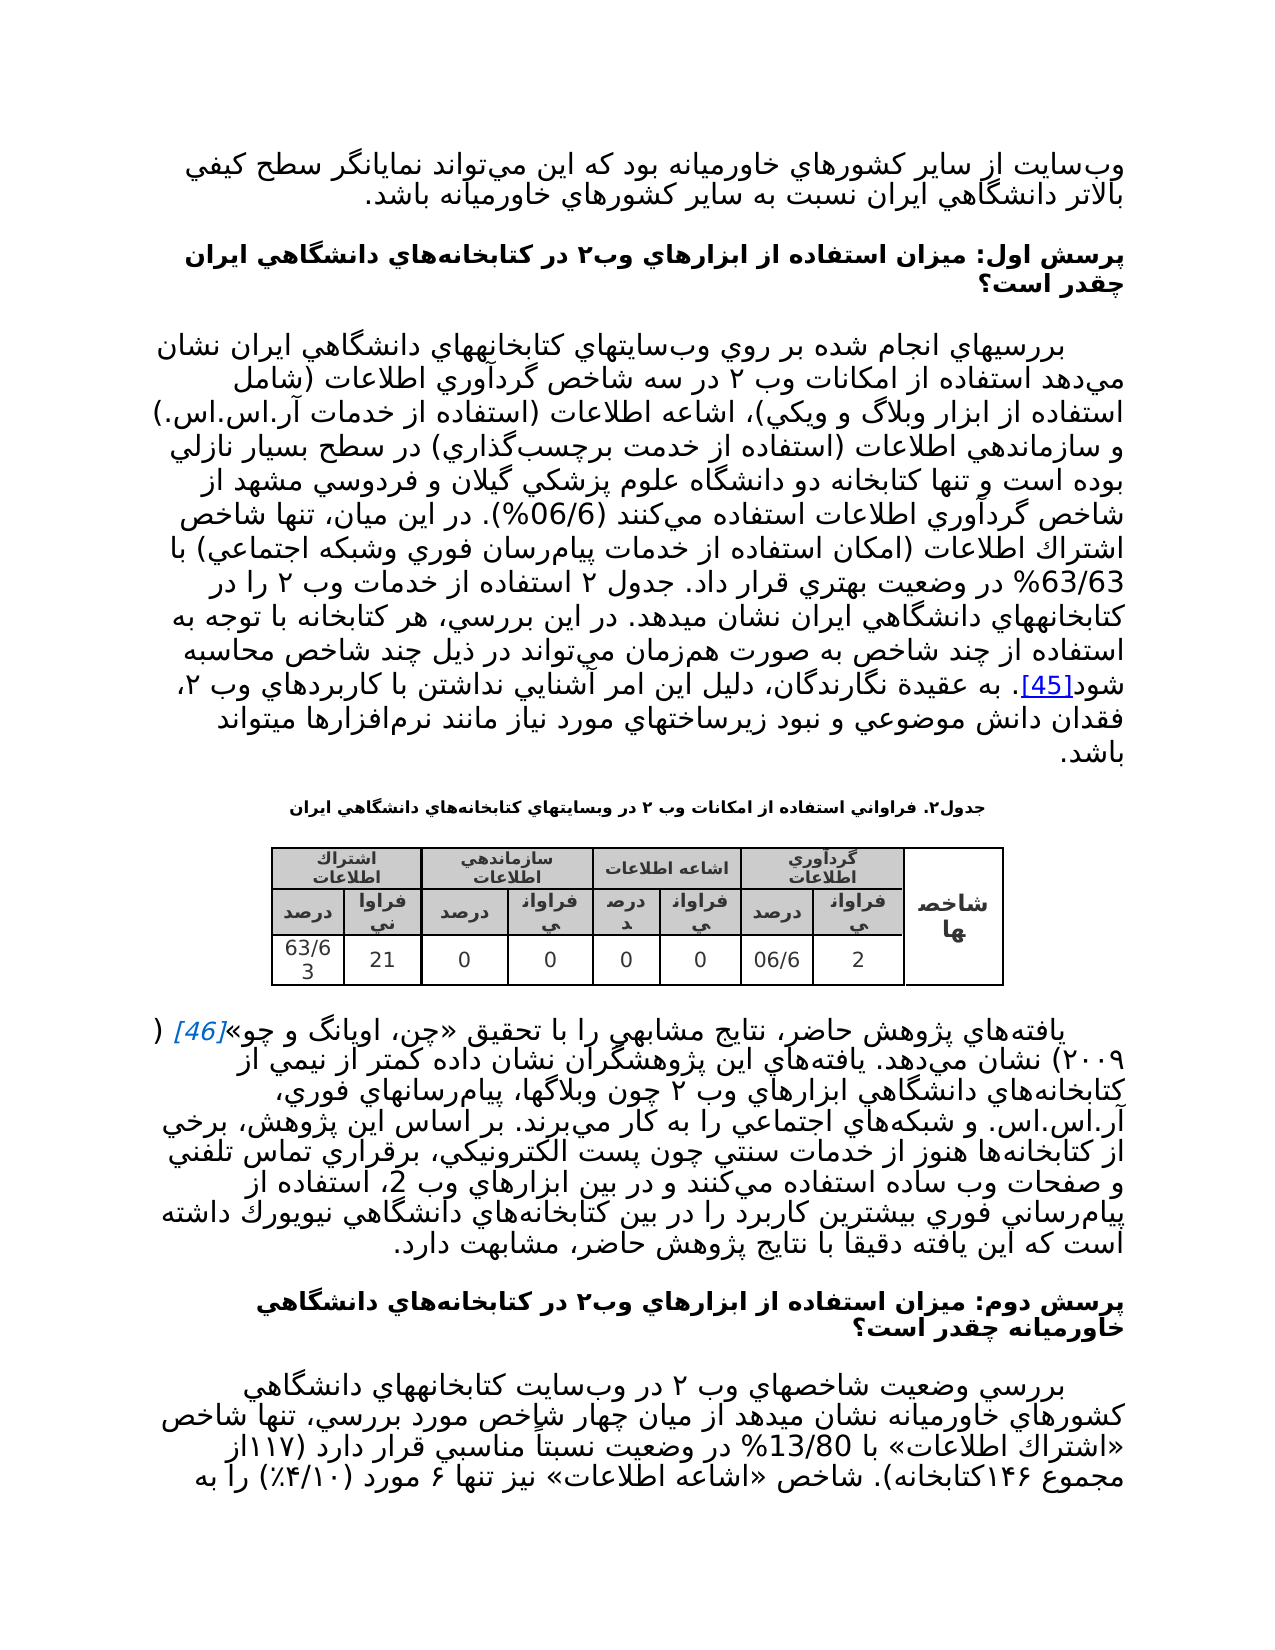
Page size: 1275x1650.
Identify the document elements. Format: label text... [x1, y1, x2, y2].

table_cell درصد [423, 890, 507, 934]
table_header گردآوري اطلاعات [742, 849, 903, 888]
table_cell درصد [273, 890, 343, 934]
table_cell 21 [345, 936, 420, 984]
table_cell فراواني [509, 890, 592, 934]
table_header اشتراك اطلاعات [273, 849, 420, 888]
table_header سازماندهي اطلاعات [423, 849, 592, 888]
table_cell 0 [594, 936, 659, 984]
table_cell 2 [814, 934, 903, 984]
table_cell 63/63 [273, 936, 343, 984]
table_cell فراواني [661, 890, 740, 934]
table_cell 06/6 [742, 936, 812, 984]
table_cell فراواني [345, 890, 420, 934]
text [150, 1371, 1125, 1494]
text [150, 150, 1125, 211]
text پرسش اول: ميزان استفاده از ابزارهاي وب‌۲ در كتابخانه‌هاي دانشگاهي ايران چقدر است؟ [150, 240, 1125, 299]
table_cell درصد [742, 890, 812, 934]
table_cell فراواني [814, 888, 903, 934]
table_header شاخصها [905, 849, 1002, 984]
table_cell 0 [661, 936, 740, 984]
text جدول۲. فراواني استفاده از امكانات وب ۲ در وبسايتهاي كتابخانه‌هاي دانشگاهي ايران [150, 798, 1125, 818]
text بررسيهاي انجام شده بر روي وب‌سايتهاي كتابخانههاي دانشگاهي ايران نشان مي‌دهد استفاده از امكانات وب ۲ در سه شاخص گردآوري اطلاعات (شامل استفاده از ابزار وبلاگ و ويكي)، اشاعه اطلاعات (استفاده از خدمات آر.اس.اس.) و سازماندهي اطلاعات (استفاده از خدمت برچسب‌گذاري) در سطح بسيار نازلي بوده است و تنها كتابخانه دو دانشگاه علوم پزشكي گيلان و فردوسي مشهد از شاخص گردآوري اطلاعات استفاده مي‌كنند (06/6%). در اين ميان، تنها شاخص اشتراك اطلاعات (امكان استفاده از خدمات پيام‌رسان فوري وشبكه اجتماعي) با 63/63% در وضعيت بهتري قرار داد. جدول ۲ استفاده از خدمات وب ۲ را در كتابخانههاي دانشگاهي ايران نشان ميدهد. در اين بررسي، هر كتابخانه با توجه به استفاده از چند شاخص به صورت هم‌زمان مي‌تواند در ذيل چند شاخص محاسبه شود[45]. به عقيدة نگارندگان، دليل اين امر آشنايي نداشتن با كاربردهاي وب ۲، فقدان دانش موضوعي و نبود زيرساختهاي مورد نياز مانند نرم‌افزارها ميتواند باشد. [150, 328, 1125, 769]
text پرسش دوم: ميزان استفاده از ابزارهاي وب‌۲ در كتابخانه‌هاي دانشگاهي خاورميانه چقدر است؟ [150, 1289, 1125, 1342]
table_cell 0 [423, 936, 507, 984]
table_cell 0 [509, 936, 592, 984]
text يافته‌هاي پژوهش حاضر، نتايج مشابهي را با تحقيق «چن، اويانگ و چو»[46] (۲۰۰۹) نشان مي‌دهد. يافته‌هاي اين پژوهشگران نشان داده كمتر از نيمي از كتابخانه‌هاي دانشگاهي ابزارهاي وب ۲ چون وبلاگها، پيام‌رسانهاي فوري، آر.اس.اس. و شبكه‌هاي اجتماعي را به كار مي‌برند. بر اساس اين پژوهش، برخي از كتابخانه‌ها هنوز از خدمات سنتي چون پست الكترونيكي، برقراري تماس تلفني و صفحات وب ساده استفاده مي‌كنند و در بين ابزارهاي وب 2، استفاده از پيام‌رساني فوري بيشترين كاربرد را در بين كتابخانه‌هاي دانشگاهي نيويورك داشته است كه اين يافته دقيقا با نتايج پژوهش حاضر، مشابهت دارد. [150, 1016, 1125, 1260]
table_header اشاعه اطلاعات [594, 849, 740, 888]
table_cell درصد [594, 890, 659, 934]
